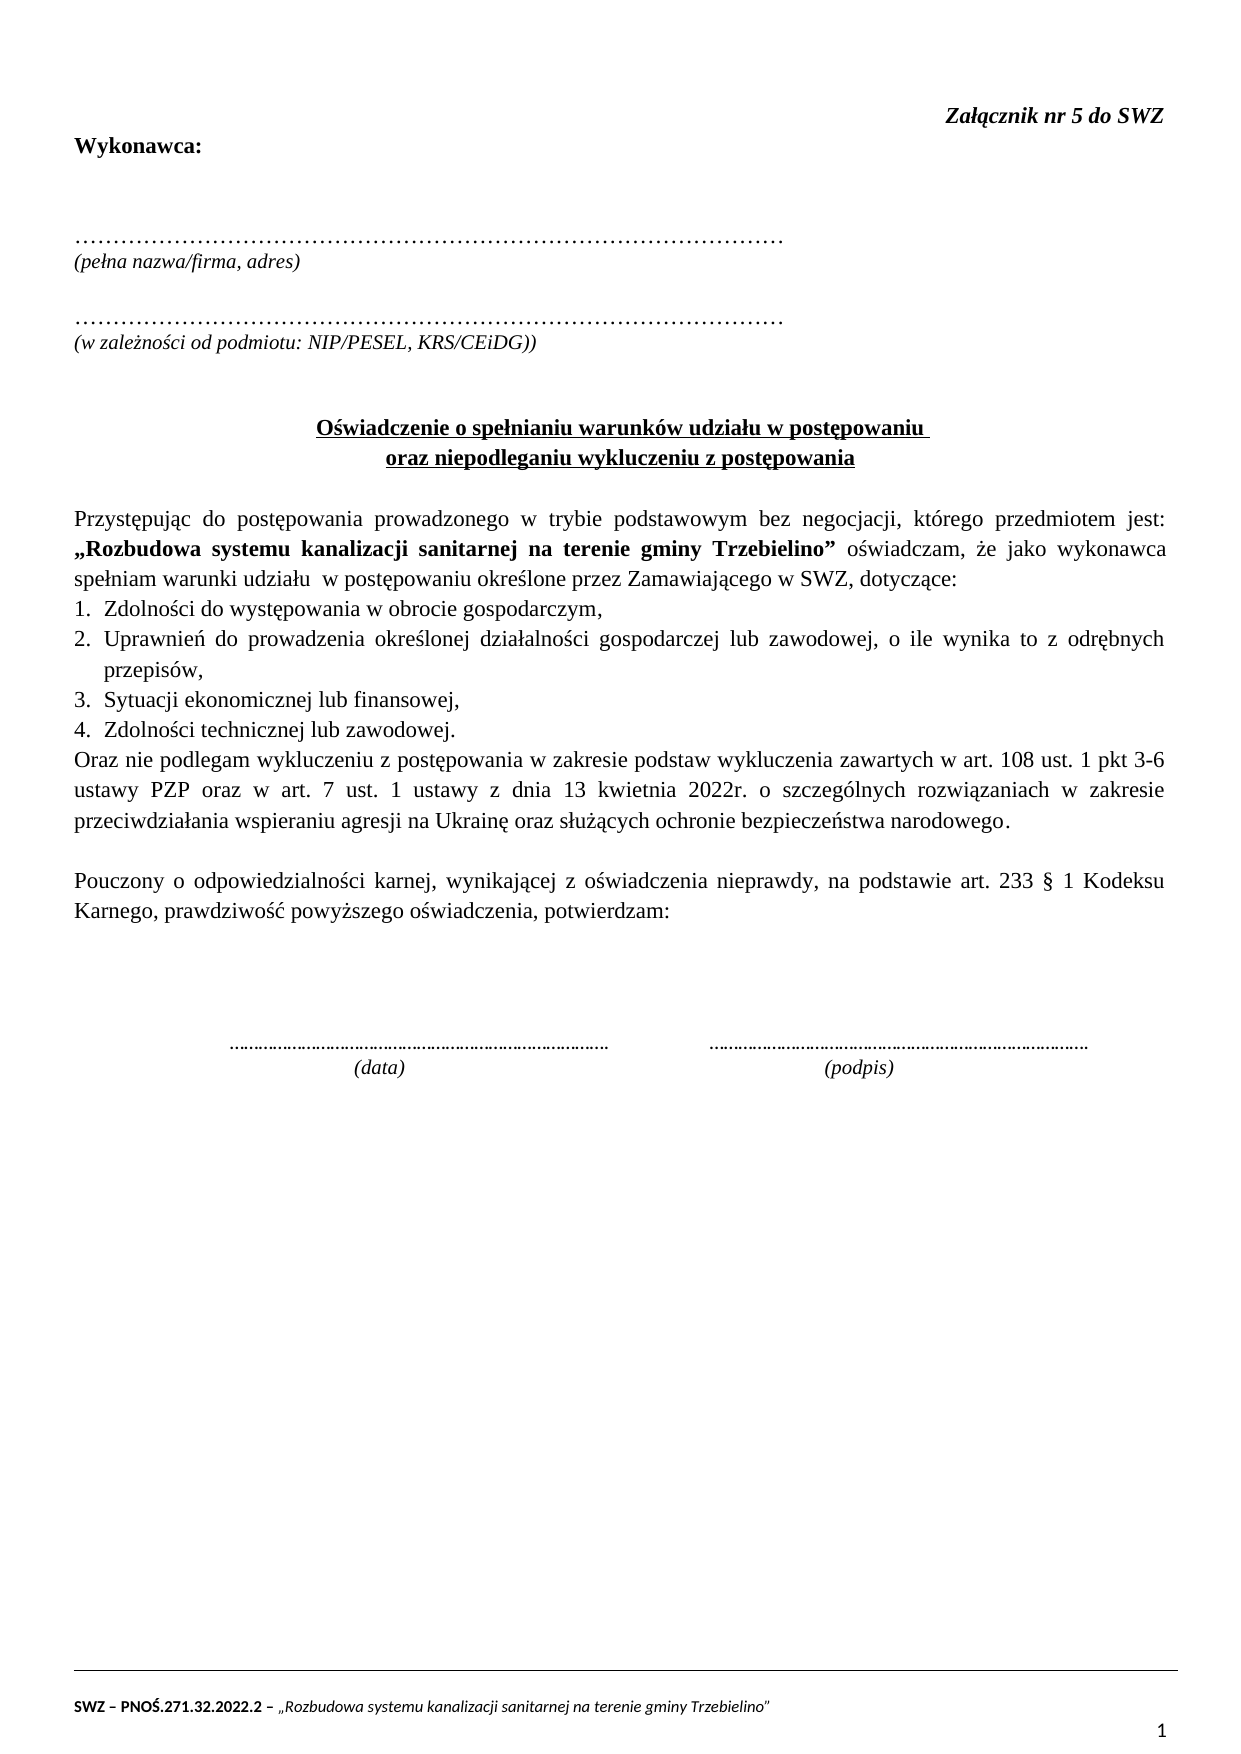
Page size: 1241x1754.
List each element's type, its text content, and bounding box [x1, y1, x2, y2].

text Wykonawca: [74, 132, 1167, 158]
text (pełna nazwa/firma, adres) [74, 249, 1166, 273]
text Pouczony o odpowiedzialności karnej, wynikającej z oświadczenia nieprawdy, na podstawie art. 233 § 1 Kodeksu Karnego, prawdziwość powyższego oświadczenia, potwierdzam: [74, 867, 1167, 924]
table_header ……………………………………………………………………. (podpis) [620, 928, 1100, 1079]
text ………………………………………………………………………………… [74, 223, 1166, 249]
list Zdolności technicznej lub zawodowej. [74, 716, 1167, 742]
list Uprawnień do prowadzenia określonej działalności gospodarczej lub zawodowej, o ile wynika to z odrębnych przepisów, [74, 626, 1167, 682]
text Przystępując do postępowania prowadzonego w trybie podstawowym bez negocjacji, którego przedmiotem jest: „Rozbudowa systemu kanalizacji sanitarnej na terenie gminy Trzebielino” oświadczam, że jako wykonawca spełniam warunki udziału w postępowaniu określone przez Zamawiającego w SWZ, dotyczące: [74, 505, 1167, 591]
text Oświadczenie o spełnianiu warunków udziału w postępowaniu [74, 414, 1167, 440]
table_header ……………………………………………………………………. (data) [141, 928, 620, 1079]
text (w zależności od podmiotu: NIP/PESEL, KRS/CEiDG)) [74, 329, 1166, 354]
list Sytuacji ekonomicznej lub finansowej, [74, 686, 1167, 712]
list Zdolności do występowania w obrocie gospodarczym, [74, 595, 1167, 622]
text Oraz nie podlegam wykluczeniu z postępowania w zakresie podstaw wykluczenia zawartych w art. 108 ust. 1 pkt 3-6 ustawy PZP oraz w art. 7 ust. 1 ustawy z dnia 13 kwietnia 2022r. o szczególnych rozwiązaniach w zakresie przeciwdziałania wspieraniu agresji na Ukrainę oraz służących ochronie bezpieczeństwa narodowego. [74, 746, 1167, 833]
text Załącznik nr 5 do SWZ [74, 102, 1167, 128]
text oraz niepodleganiu wykluczeniu z postępowania [74, 444, 1167, 471]
text ………………………………………………………………………………… [74, 303, 1166, 329]
